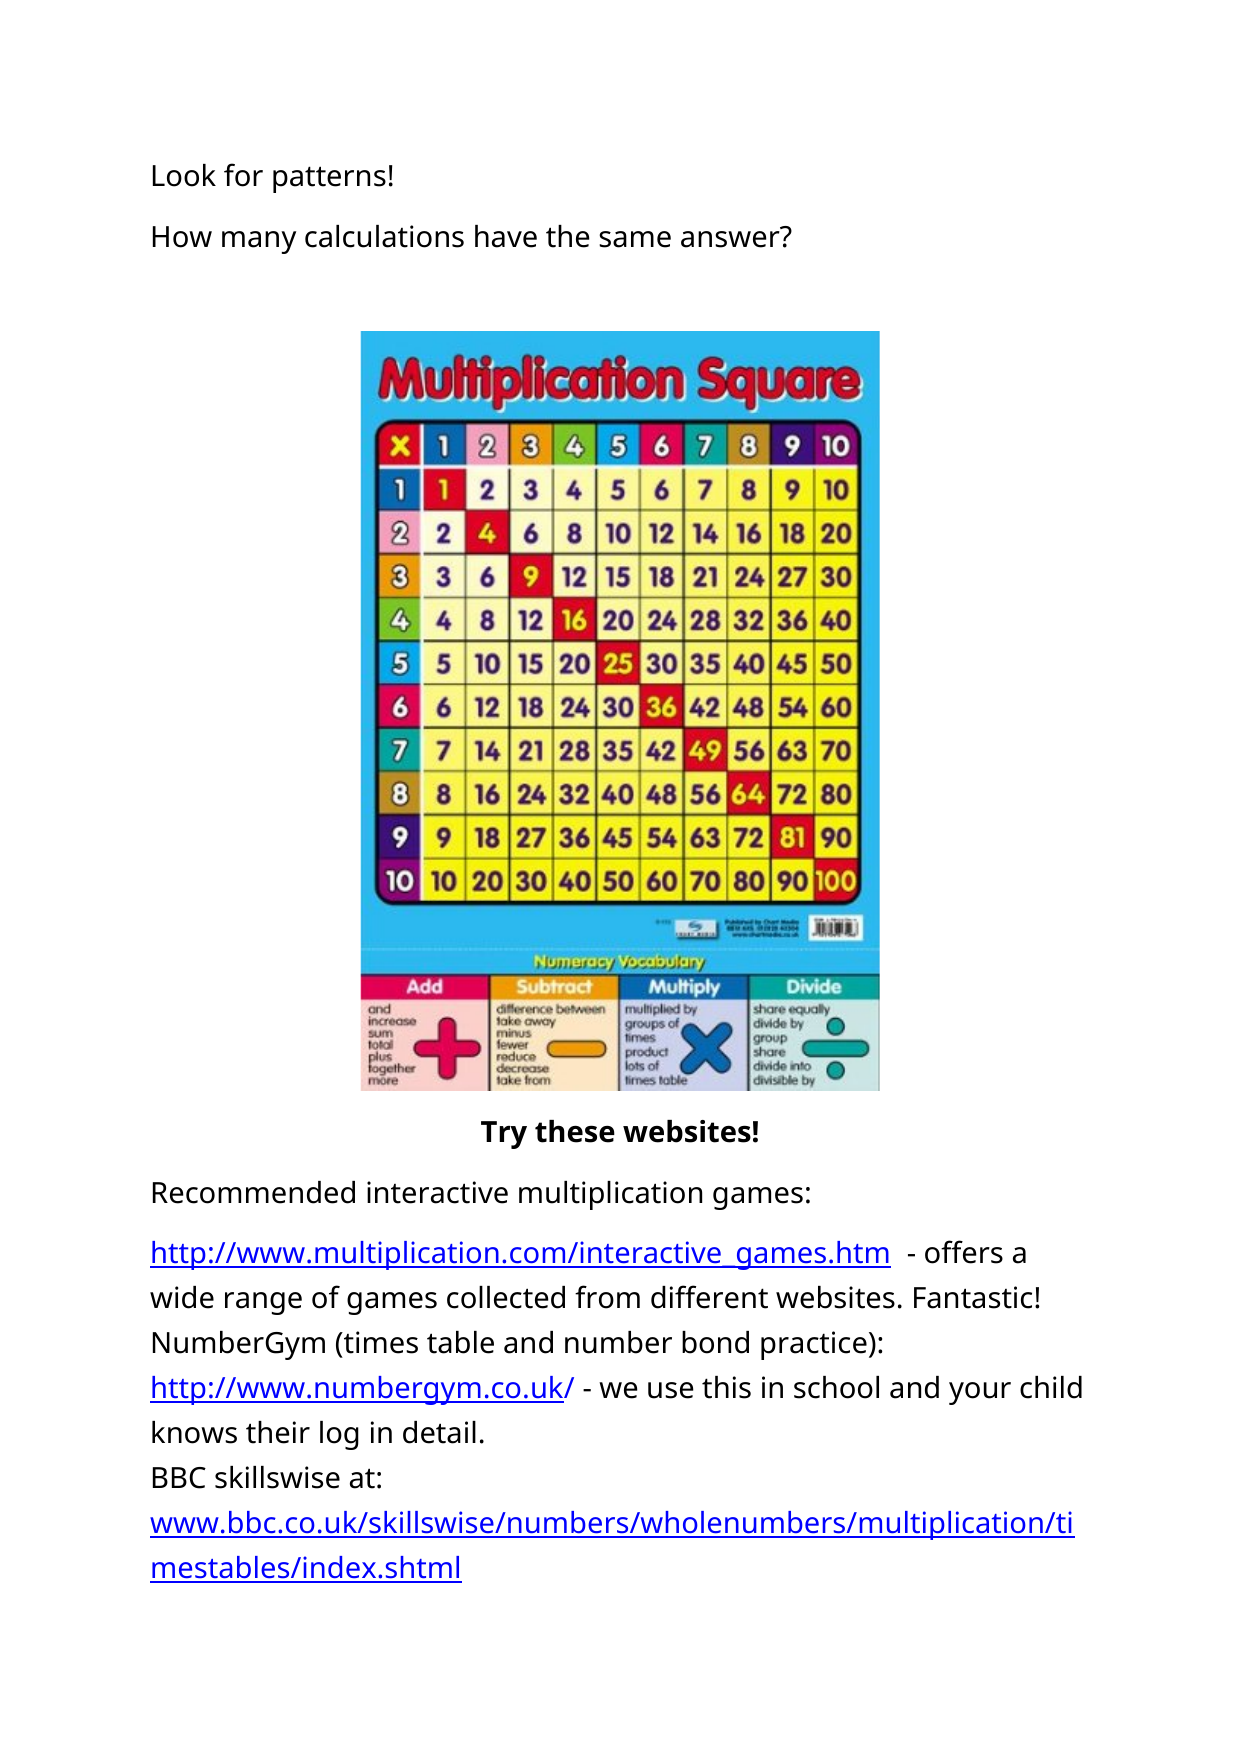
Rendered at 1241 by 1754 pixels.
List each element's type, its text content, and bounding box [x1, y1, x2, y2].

text Try these websites! [150, 1106, 1090, 1151]
text Look for patterns! [150, 150, 1090, 195]
text How many calculations have the same answer? [150, 211, 1090, 256]
text BBC skillswise at: www.bbc.co.uk/skillswise/numbers/wholenumbers/multiplication/timestables/index.shtml [150, 1452, 1090, 1587]
text http://www.multiplication.com/interactive_games.htm - offers a wide range of games collected from different websites. Fantastic! [150, 1227, 1090, 1317]
text Recommended interactive multiplication games: [150, 1167, 1090, 1212]
picture [360, 331, 880, 1091]
text NumberGym (times table and number bond practice): http://www.numbergym.co.uk/ - we use this in school and your child knows their log in detail. [150, 1317, 1090, 1452]
